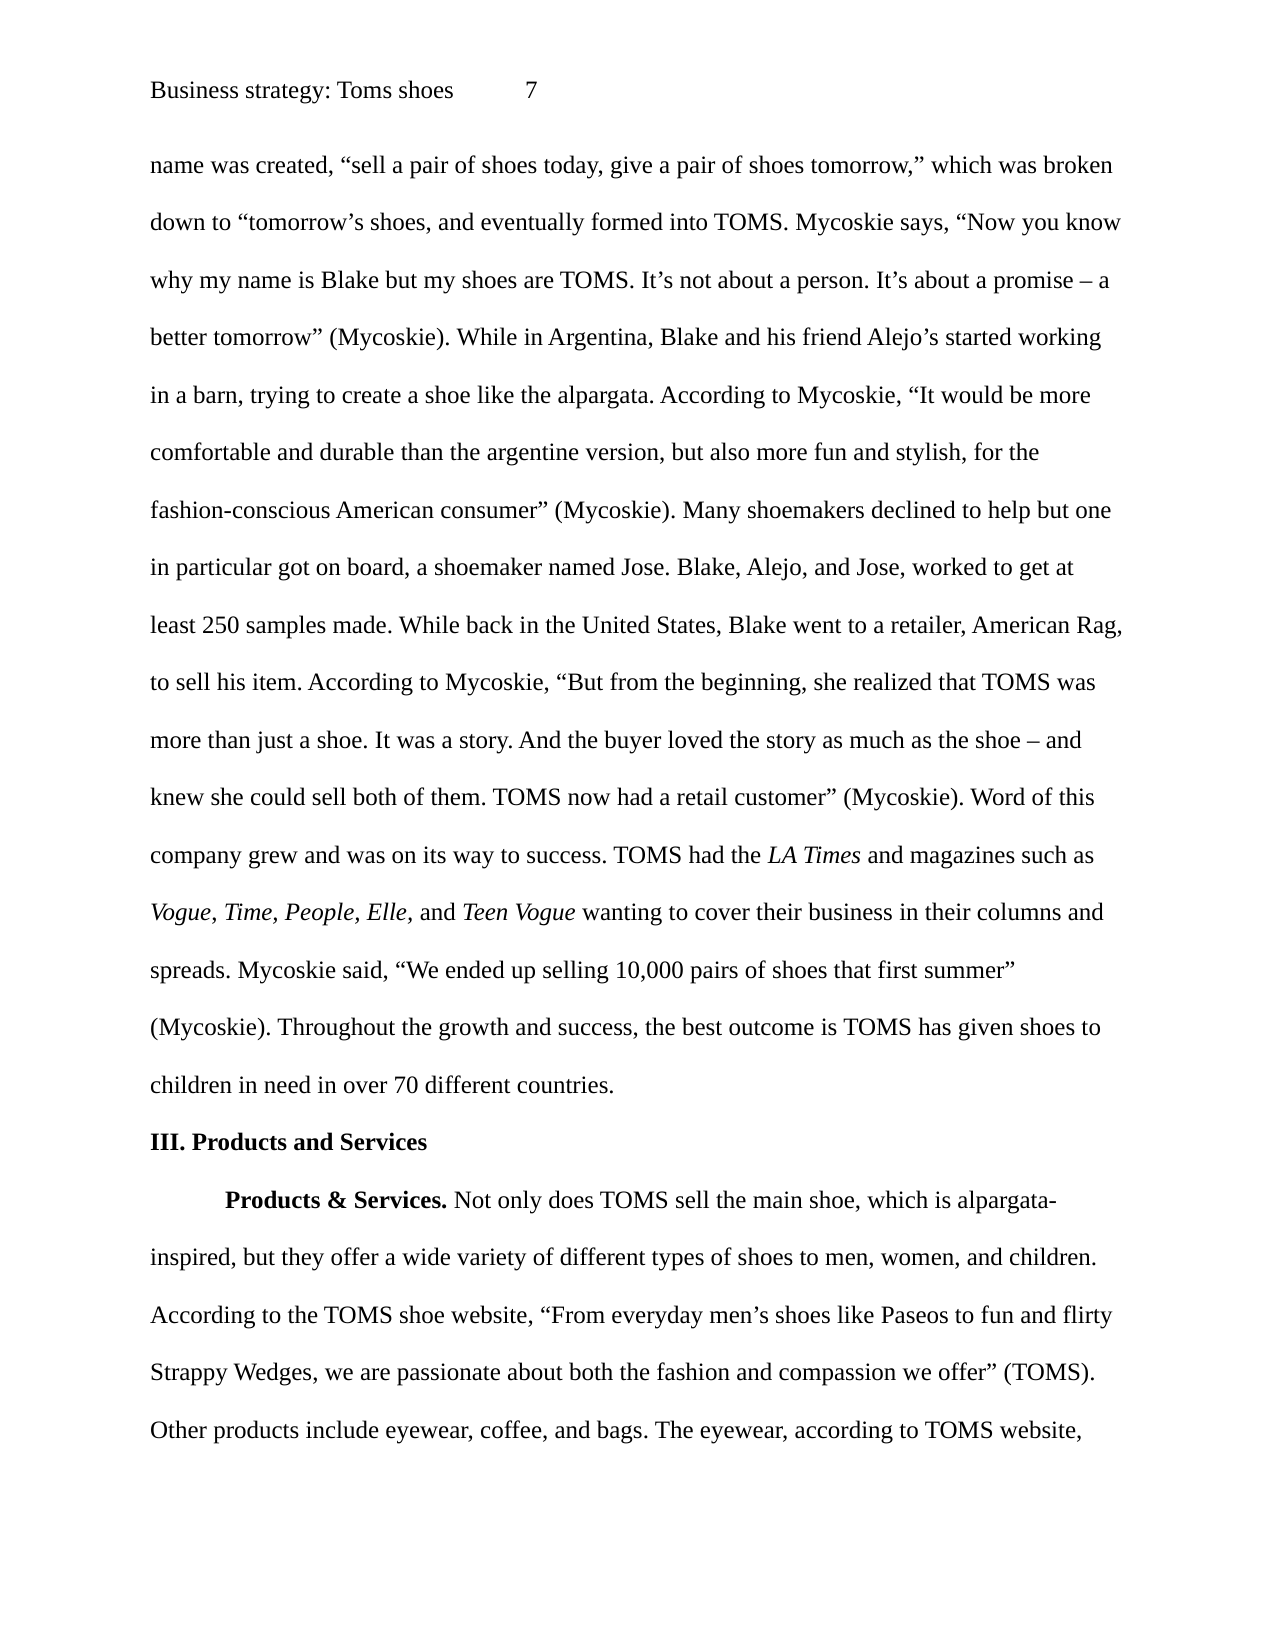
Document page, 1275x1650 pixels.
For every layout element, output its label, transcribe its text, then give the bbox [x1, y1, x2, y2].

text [150, 150, 1125, 1099]
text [150, 1185, 1125, 1444]
text III. Products and Services [150, 1127, 1125, 1156]
